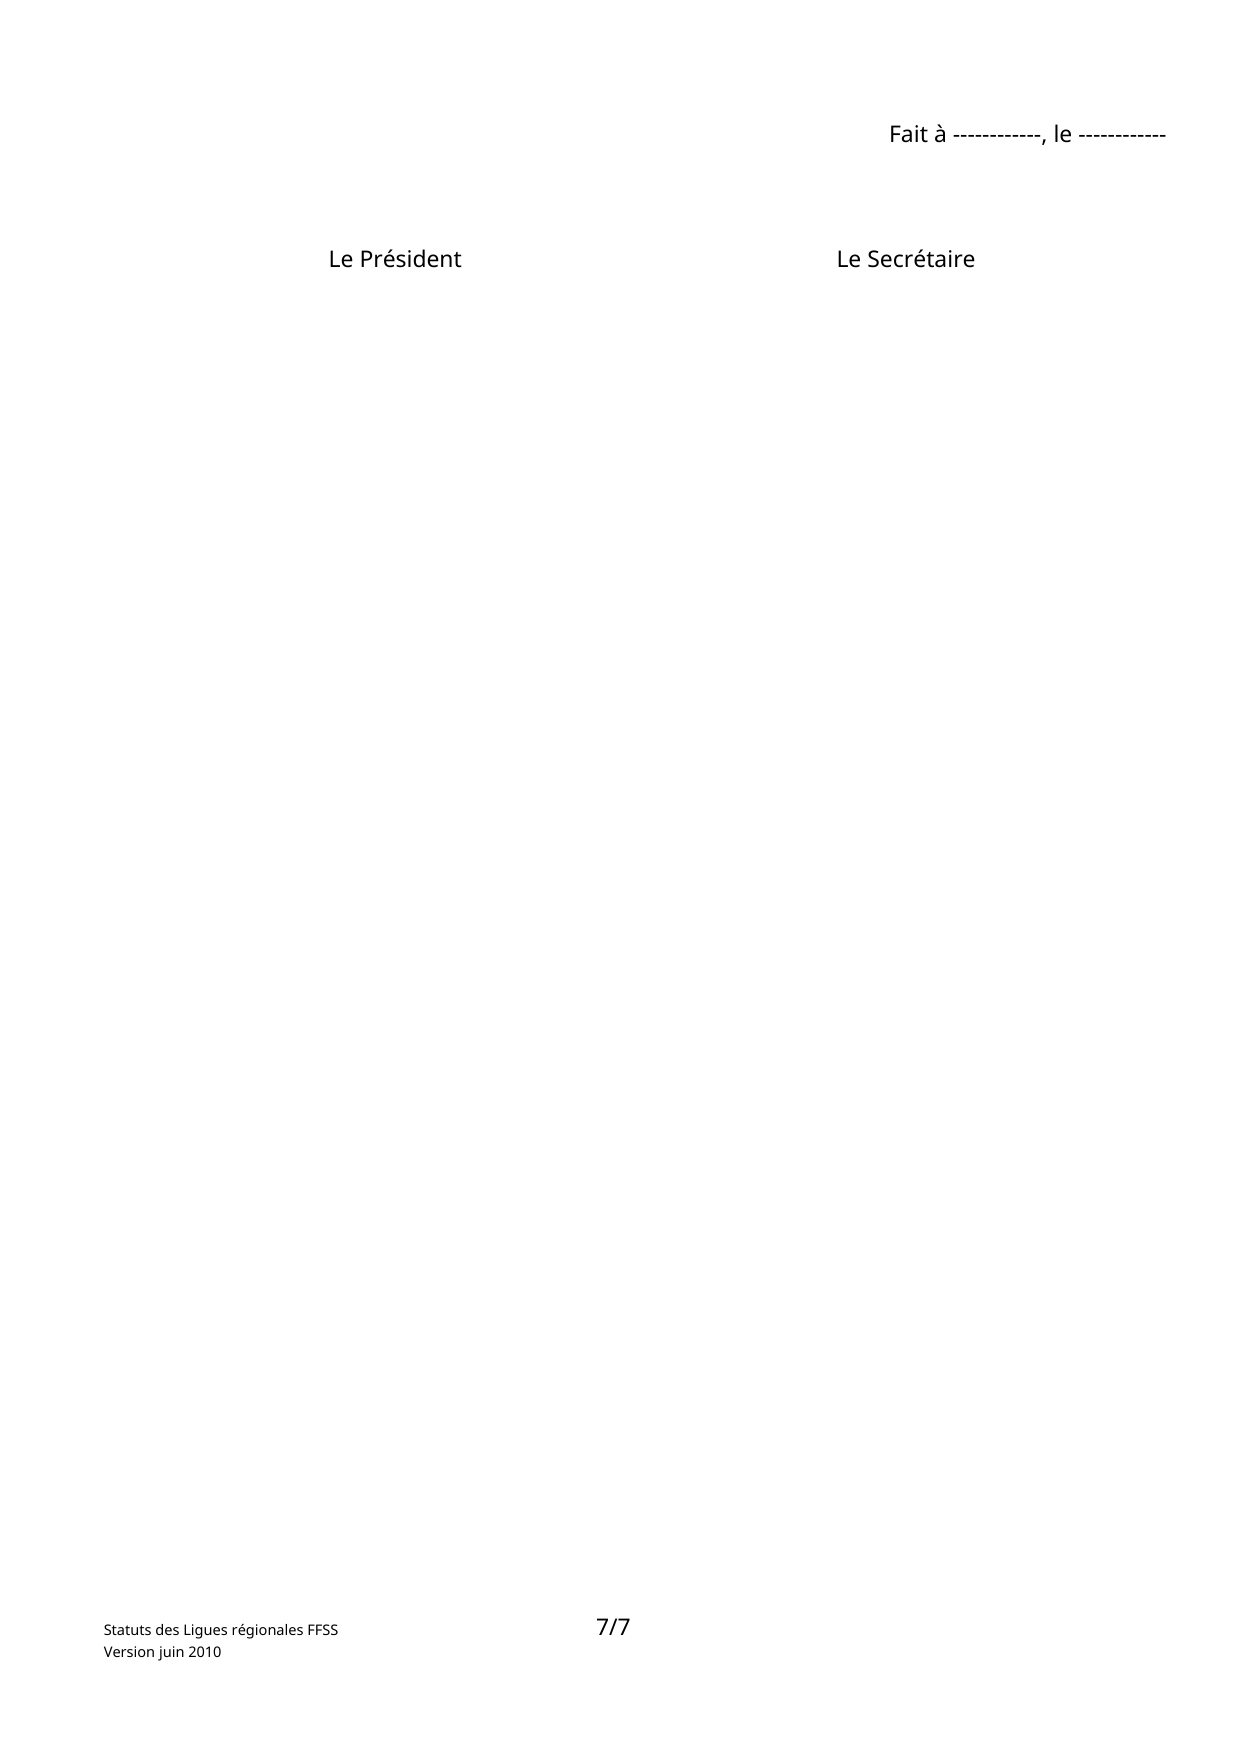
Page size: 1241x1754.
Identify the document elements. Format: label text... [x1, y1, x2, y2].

text Le Président Le Secrétaire [177, 243, 1167, 274]
text Fait à ------------, le ------------ [398, 118, 1167, 149]
